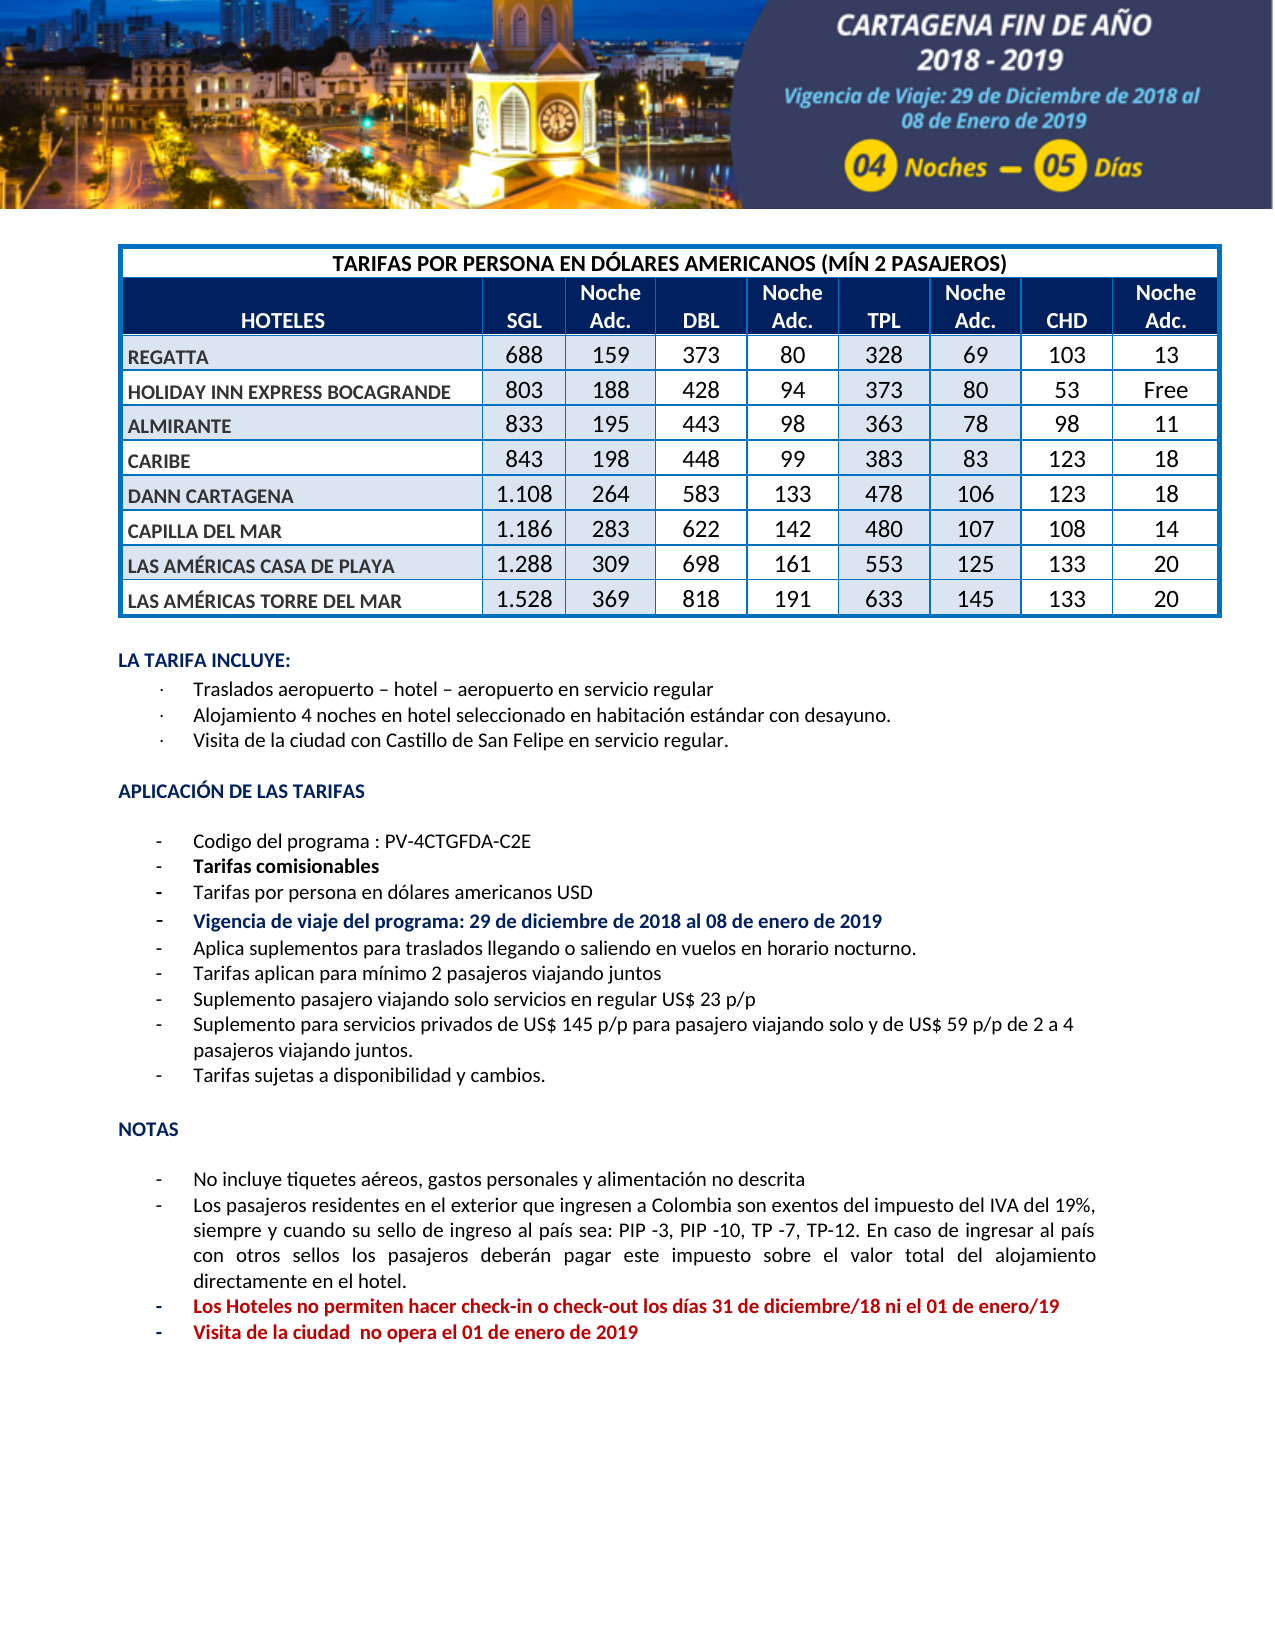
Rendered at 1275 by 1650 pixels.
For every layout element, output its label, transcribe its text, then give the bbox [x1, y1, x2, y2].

table_cell 123 [1022, 476, 1112, 509]
table_cell 688 [483, 336, 565, 369]
table_cell 428 [656, 371, 746, 404]
table_cell 13 [1113, 336, 1217, 369]
table_cell 108 [1022, 511, 1112, 544]
table_cell LAS AMÉRICAS CASA DE PLAYA [123, 546, 482, 579]
table_cell 283 [566, 511, 655, 544]
table_cell 80 [748, 336, 838, 369]
table_cell 443 [656, 406, 746, 439]
table_cell Noche Adc. [1113, 278, 1217, 334]
table_cell 99 [748, 441, 838, 474]
table_cell 818 [656, 580, 746, 614]
table_cell 133 [1022, 546, 1112, 579]
table_cell 53 [1022, 371, 1112, 404]
table_cell 1.186 [483, 511, 565, 544]
list Codigo del programa : PV-4CTGFDA-C2E [156, 828, 1098, 854]
table_cell 1.288 [483, 546, 565, 579]
picture [0, 0, 1273, 209]
text LA TARIFA INCLUYE: [118, 647, 1098, 673]
table_cell Noche Adc. [566, 278, 655, 334]
list Los pasajeros residentes en el exterior que ingresen a Colombia son exentos del impuesto del IVA del 19%, siempre y cuando su sello de ingreso al país sea: PIP -3, PIP -10, TP -7, TP-12. En caso de ingresar al país con otros sellos los pasajeros deberán pagar este impuesto sobre el valor total del alojamiento directamente en el hotel. [156, 1192, 1098, 1293]
table_cell 369 [566, 580, 655, 614]
table_cell 133 [1022, 580, 1112, 614]
table_cell CAPILLA DEL MAR [123, 511, 482, 544]
table_cell TPL [839, 278, 929, 334]
list No incluye tiquetes aéreos, gastos personales y alimentación no descrita [156, 1166, 1098, 1192]
table_cell LAS AMÉRICAS TORRE DEL MAR [123, 580, 482, 614]
table_cell 188 [566, 371, 655, 404]
table_cell 133 [748, 476, 838, 509]
table_cell 363 [839, 406, 929, 439]
table_cell 142 [748, 511, 838, 544]
table_cell 478 [839, 476, 929, 509]
table_cell 123 [1022, 441, 1112, 474]
text APLICACIÓN DE LAS TARIFAS [118, 778, 1098, 804]
table_cell REGATTA [123, 336, 482, 369]
table_cell 622 [656, 511, 746, 544]
table_cell 803 [483, 371, 565, 404]
table_cell HOLIDAY INN EXPRESS BOCAGRANDE [123, 371, 482, 404]
table_cell 103 [1022, 336, 1112, 369]
table_cell 20 [1113, 546, 1217, 579]
table_cell Noche Adc. [748, 278, 838, 334]
list Suplemento pasajero viajando solo servicios en regular US$ 23 p/p [156, 986, 1098, 1011]
list Visita de la ciudad con Castillo de San Felipe en servicio regular. [156, 727, 1098, 753]
table_cell 264 [566, 476, 655, 509]
table_cell CHD [1022, 278, 1112, 334]
list Alojamiento 4 noches en hotel seleccionado en habitación estándar con desayuno. [156, 702, 1098, 727]
table_cell 448 [656, 441, 746, 474]
table_cell 373 [839, 371, 929, 404]
list Tarifas por persona en dólares americanos USD [156, 879, 1098, 904]
list Suplemento para servicios privados de US$ 145 p/p para pasajero viajando solo y de US$ 59 p/p de 2 a 4 pasajeros viajando juntos. [156, 1011, 1098, 1062]
table_cell 1.108 [483, 476, 565, 509]
table_cell 20 [1113, 580, 1217, 614]
table_cell 843 [483, 441, 565, 474]
table_cell 145 [931, 580, 1020, 614]
table_cell Free [1113, 371, 1217, 404]
list Tarifas sujetas a disponibilidad y cambios. [156, 1062, 1098, 1116]
table_cell 78 [931, 406, 1020, 439]
table_header TARIFAS POR PERSONA EN DÓLARES AMERICANOS (MÍN 2 PASAJEROS) [123, 249, 1217, 277]
table_cell 106 [931, 476, 1020, 509]
text NOTAS [118, 1116, 1098, 1142]
list Los Hoteles no permiten hacer check-in o check-out los días 31 de diciembre/18 ni el 01 de enero/19 [156, 1293, 1098, 1319]
table_cell SGL [483, 278, 565, 334]
table_cell 633 [839, 580, 929, 614]
table_cell 107 [931, 511, 1020, 544]
table_cell 80 [931, 371, 1020, 404]
table_cell 195 [566, 406, 655, 439]
table_cell 1.528 [483, 580, 565, 614]
table_cell 553 [839, 546, 929, 579]
table_cell 18 [1113, 476, 1217, 509]
table_cell ALMIRANTE [123, 406, 482, 439]
list Tarifas aplican para mínimo 2 pasajeros viajando juntos [156, 961, 1098, 986]
table_cell 480 [839, 511, 929, 544]
list Visita de la ciudad no opera el 01 de enero de 2019 [156, 1319, 1098, 1373]
table_cell 94 [748, 371, 838, 404]
list Traslados aeropuerto – hotel – aeropuerto en servicio regular [156, 677, 1098, 702]
table_cell 18 [1113, 441, 1217, 474]
table_cell 583 [656, 476, 746, 509]
table_cell 161 [748, 546, 838, 579]
table_cell 373 [656, 336, 746, 369]
table_cell 191 [748, 580, 838, 614]
list Aplica suplementos para traslados llegando o saliendo en vuelos en horario nocturno. [156, 935, 1098, 961]
table_cell 159 [566, 336, 655, 369]
table_cell 83 [931, 441, 1020, 474]
table_cell CARIBE [123, 441, 482, 474]
table_cell 69 [931, 336, 1020, 369]
table_cell DANN CARTAGENA [123, 476, 482, 509]
table_cell 11 [1113, 406, 1217, 439]
table_cell 383 [839, 441, 929, 474]
table_cell 198 [566, 441, 655, 474]
table_cell DBL [656, 278, 746, 334]
list Vigencia de viaje del programa: 29 de diciembre de 2018 al 08 de enero de 2019 [156, 904, 1098, 935]
list Tarifas comisionables [156, 854, 1098, 879]
table_cell 698 [656, 546, 746, 579]
table_cell 98 [1022, 406, 1112, 439]
table_cell 14 [1113, 511, 1217, 544]
table_cell 309 [566, 546, 655, 579]
table_cell Noche Adc. [931, 278, 1020, 334]
table_cell 833 [483, 406, 565, 439]
table_cell 328 [839, 336, 929, 369]
table_cell 125 [931, 546, 1020, 579]
table_cell 98 [748, 406, 838, 439]
table_cell HOTELES [123, 278, 482, 334]
